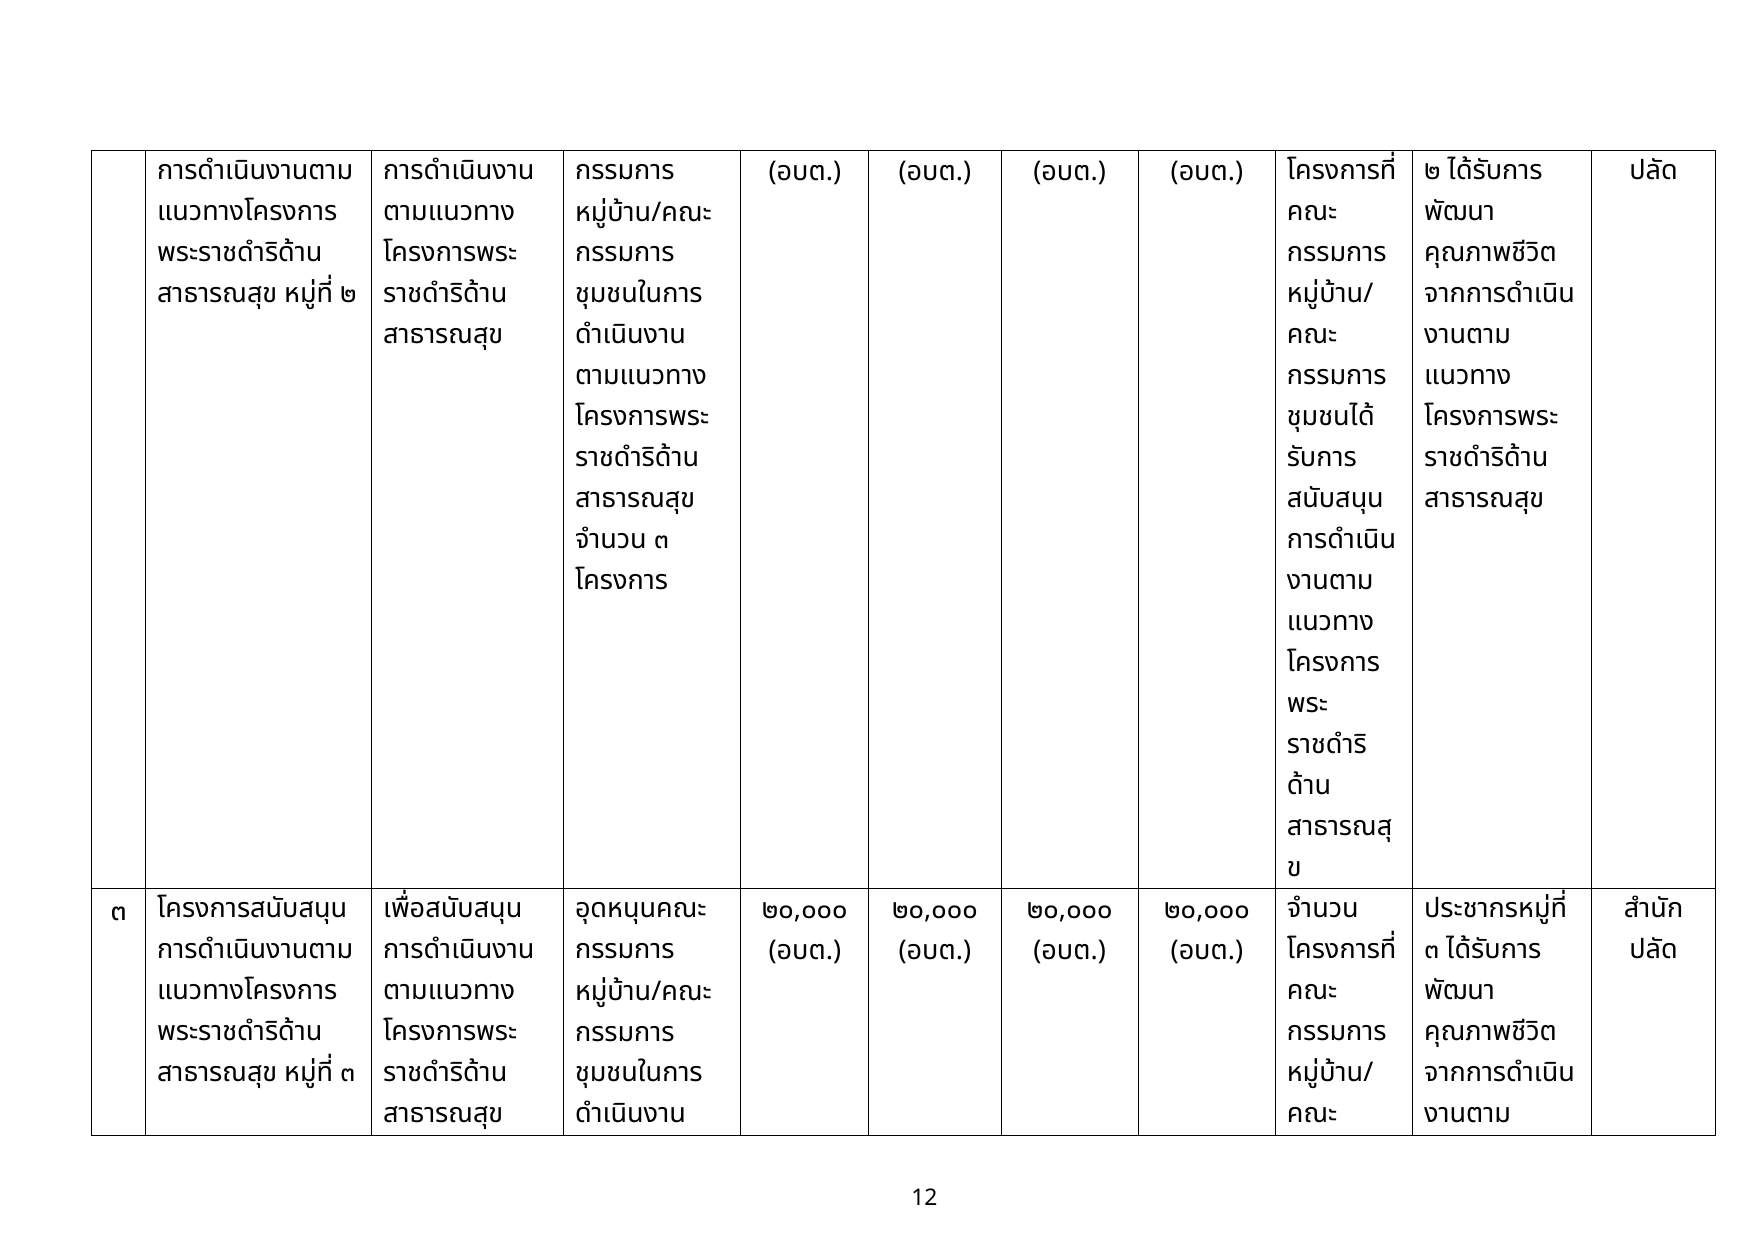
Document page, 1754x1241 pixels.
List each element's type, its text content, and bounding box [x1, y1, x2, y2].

table_cell ๒๐,๐๐๐ (อบต.) [1002, 889, 1138, 1135]
table_cell ๒ [92, 151, 145, 888]
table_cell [1413, 889, 1591, 1135]
table_cell ๒๐,๐๐๐ (อบต.) [1139, 889, 1275, 1135]
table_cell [372, 151, 563, 888]
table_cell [564, 151, 740, 888]
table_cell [372, 889, 563, 1135]
table_cell ๒๐,๐๐๐ (อบต.) [1002, 151, 1138, 888]
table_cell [146, 151, 371, 888]
table_cell ๒๐,๐๐๐ (อบต.) [869, 151, 1001, 888]
table_cell ๒๐,๐๐๐ (อบต.) [741, 151, 868, 888]
table_cell ๒๐,๐๐๐ (อบต.) [1139, 151, 1275, 888]
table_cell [1276, 889, 1412, 1135]
table_cell ๓ [92, 889, 145, 1135]
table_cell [1276, 151, 1412, 888]
table_cell ๒๐,๐๐๐ (อบต.) [869, 889, 1001, 1135]
table_cell ๒๐,๐๐๐ (อบต.) [741, 889, 868, 1135]
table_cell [564, 889, 740, 1135]
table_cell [1413, 151, 1591, 888]
table_cell สำนักปลัด [1592, 889, 1715, 1135]
table_cell สำนักปลัด [1592, 151, 1715, 888]
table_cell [146, 889, 371, 1135]
